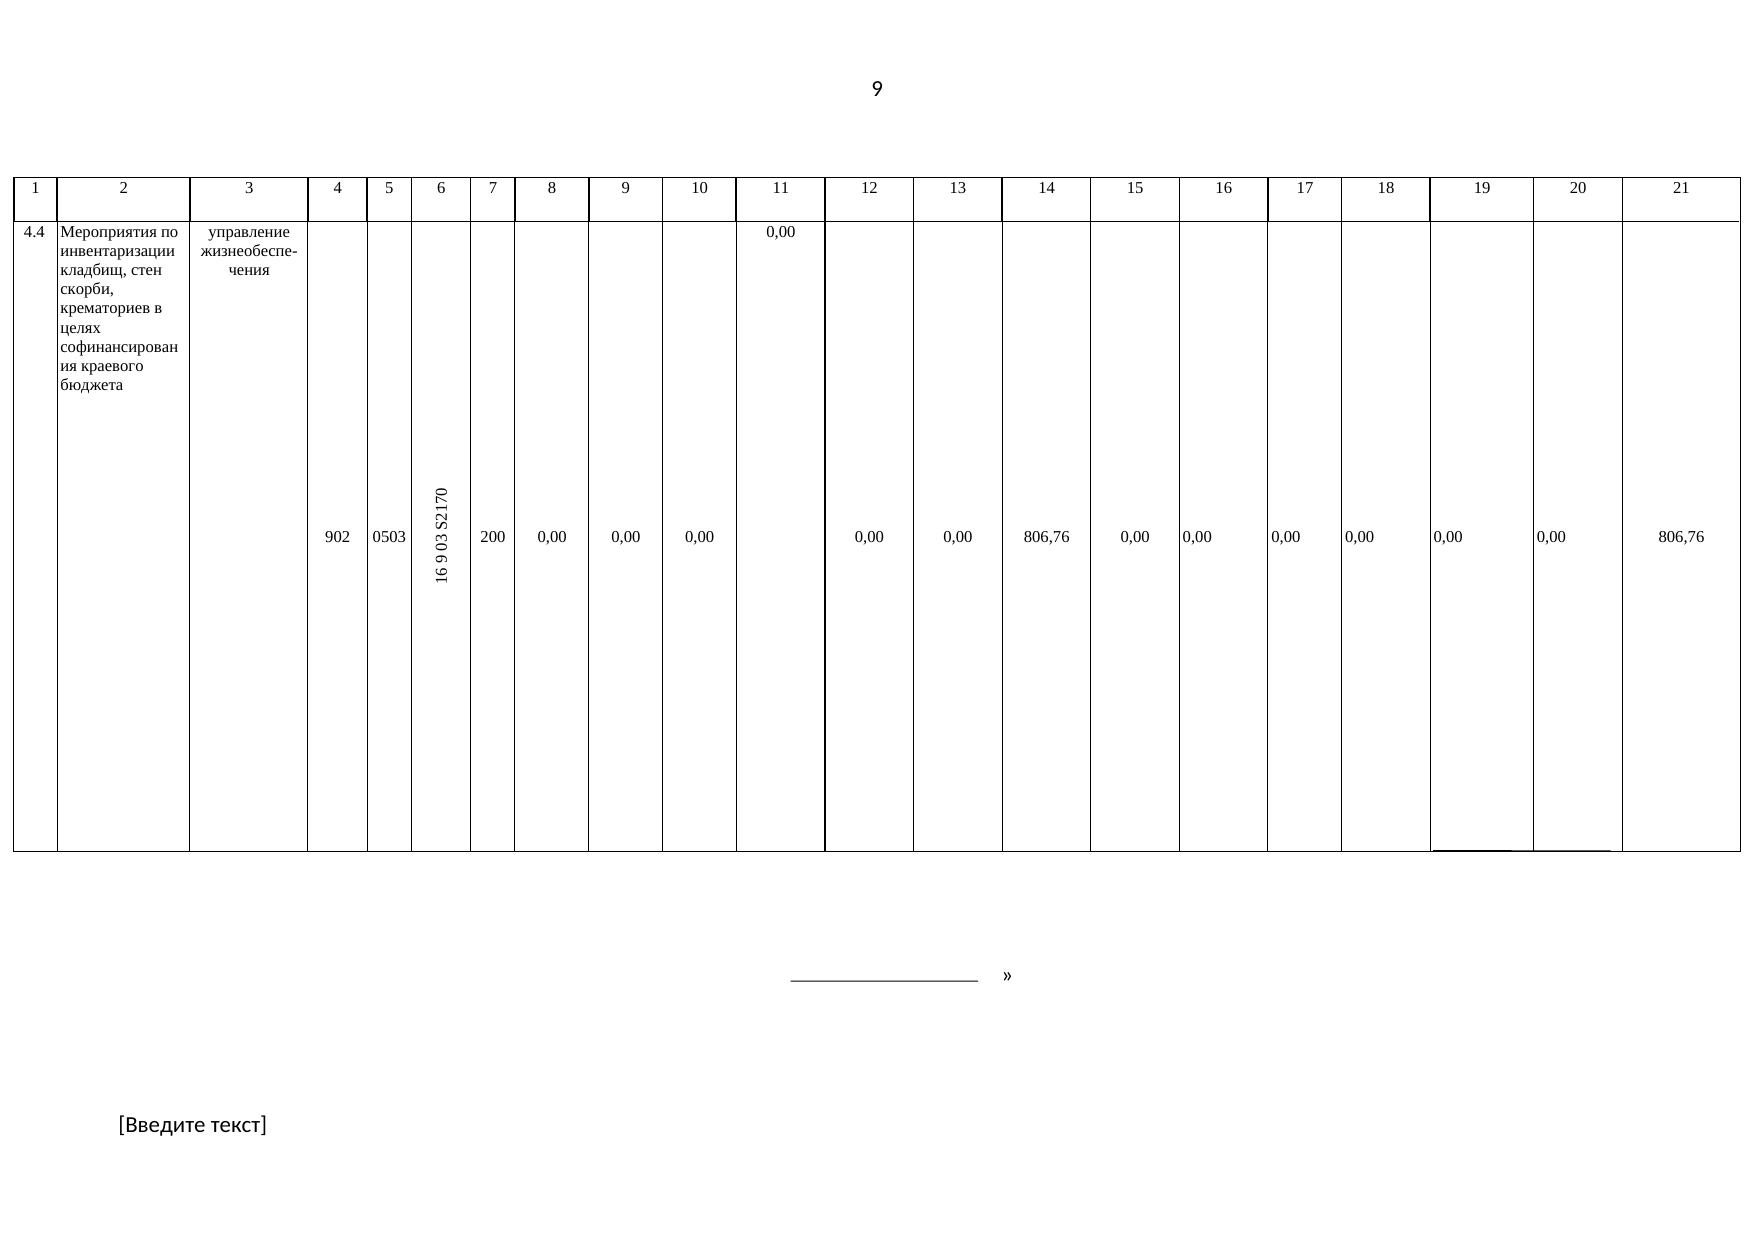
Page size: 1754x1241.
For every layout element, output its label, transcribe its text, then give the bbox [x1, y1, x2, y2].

table_cell 0,00 [515, 222, 588, 851]
table_header 12 [826, 178, 913, 221]
table_header 3 [191, 178, 307, 221]
table_cell 0,00 [1431, 222, 1533, 851]
table_cell 0,00 [737, 222, 824, 851]
table_cell 4.4 [14, 222, 57, 851]
table_header 20 [1534, 178, 1622, 221]
table_header 6 [412, 178, 470, 221]
table_cell 16 9 03 S2170 [412, 222, 470, 851]
table_header 4 [309, 178, 366, 221]
table_cell 806,76 [1623, 221, 1740, 851]
table_cell 0,00 [1180, 222, 1267, 851]
table_header 17 [1269, 178, 1341, 221]
table_cell 0,00 [1342, 222, 1430, 851]
table_cell 0,00 [1091, 222, 1179, 851]
table_header 9 [590, 178, 662, 221]
table_cell 0,00 [1268, 222, 1341, 851]
table_cell 806,76 [1003, 222, 1090, 851]
table_header 7 [471, 178, 514, 221]
table_cell 0503 [368, 222, 411, 851]
table_header 10 [663, 178, 735, 221]
table_cell 0,00 [1534, 222, 1622, 851]
table_cell 0,00 [589, 222, 662, 851]
table_header 21 [1623, 178, 1740, 221]
table_cell 902 [308, 222, 367, 851]
table_cell управление жизнеобеспечения [190, 222, 307, 851]
table_cell Мероприятия по инвентаризации кладбищ, стен скорби, крематориев в целях софинансирования краевого бюджета [58, 222, 189, 851]
table_header 14 [1003, 178, 1090, 221]
table_header 19 [1431, 178, 1533, 221]
table_header 16 [1180, 178, 1267, 221]
table_cell 0,00 [914, 222, 1002, 851]
table_header 2 [58, 178, 189, 221]
table_header 5 [368, 178, 411, 221]
table_header 13 [914, 178, 1001, 221]
table_header 8 [516, 178, 588, 221]
table_cell 0,00 [663, 222, 736, 851]
table_header 18 [1342, 178, 1429, 221]
table_cell 0,00 [826, 222, 913, 851]
table_header 15 [1091, 178, 1179, 221]
table_header 11 [737, 178, 824, 221]
table_cell 200 [471, 222, 514, 851]
table_header 1 [15, 178, 56, 221]
